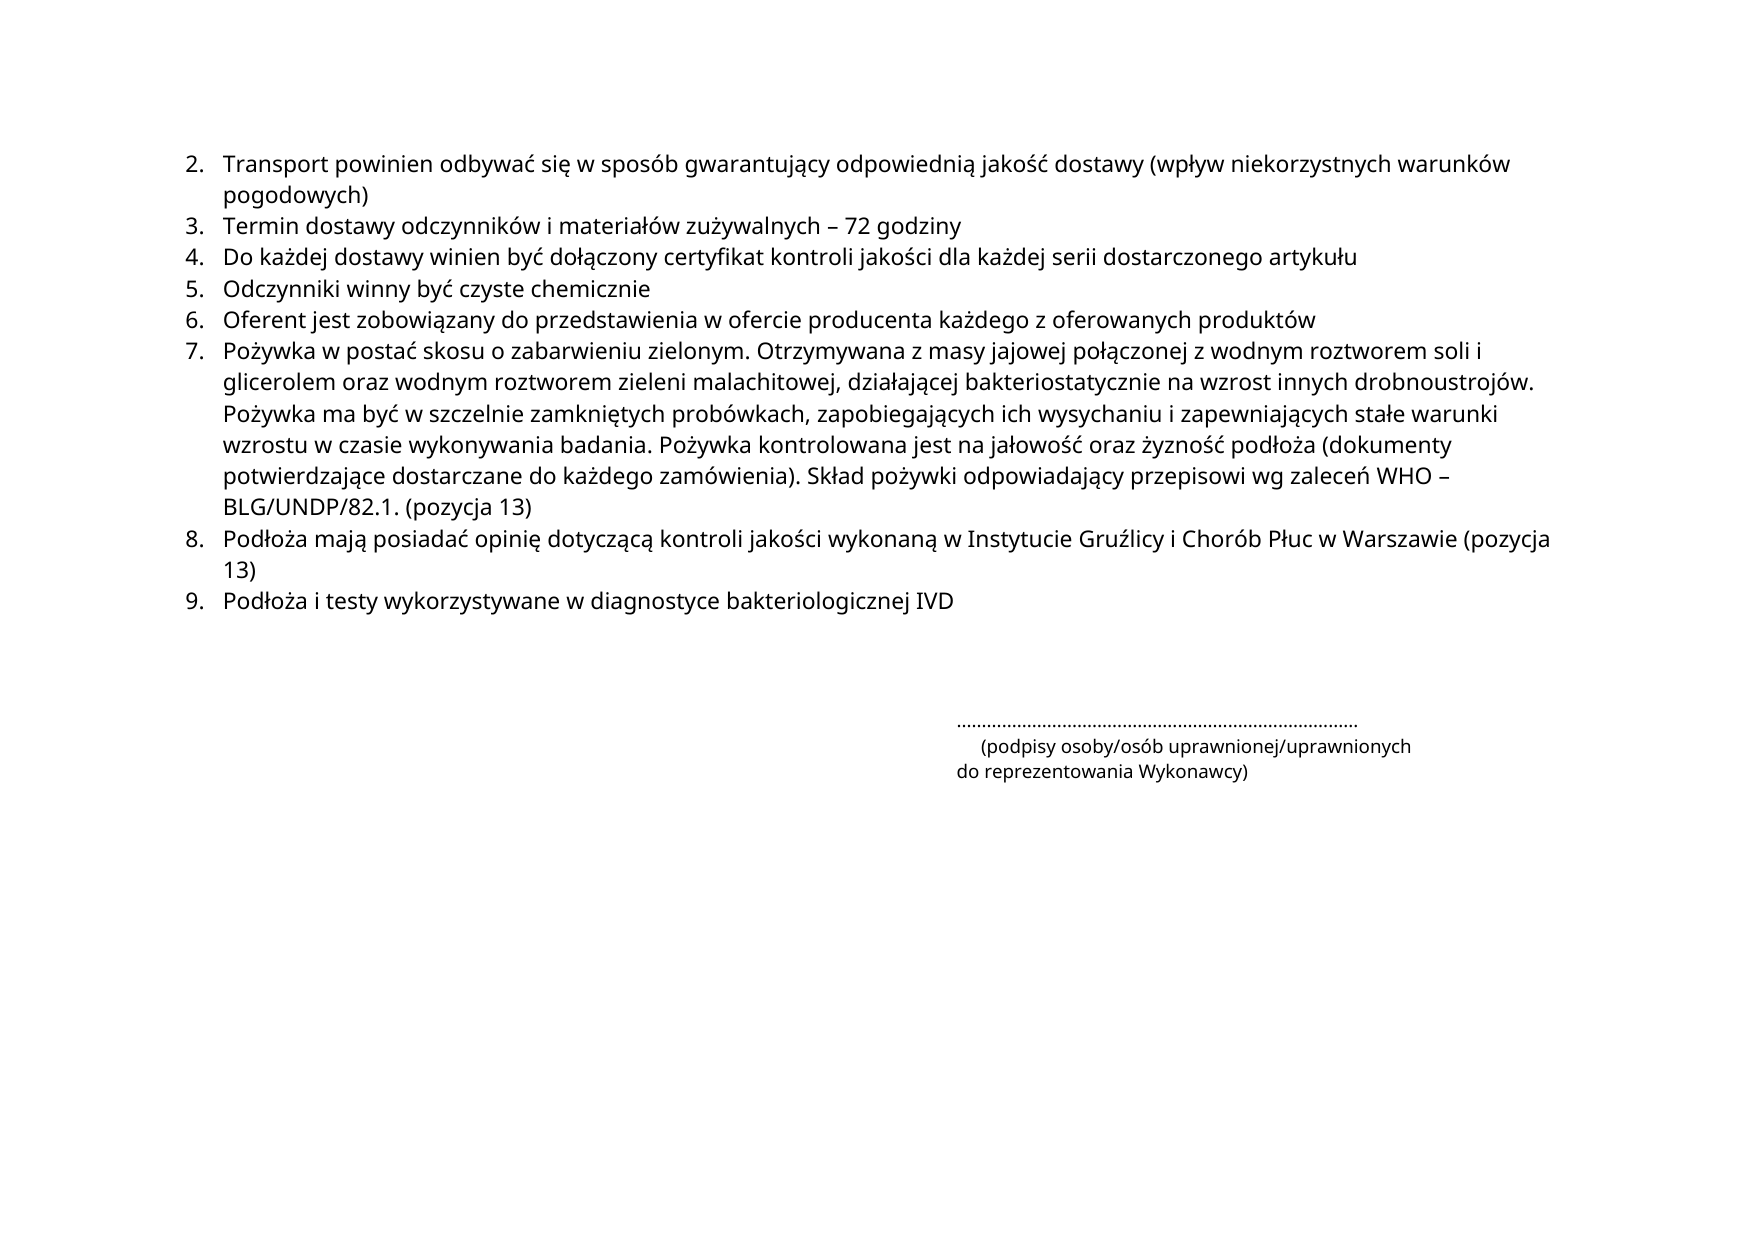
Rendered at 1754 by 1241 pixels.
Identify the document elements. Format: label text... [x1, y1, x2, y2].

table_cell (podpisy osoby/osób uprawnionej/uprawnionych [953, 733, 1489, 759]
list Do każdej dostawy winien być dołączony certyfikat kontroli jakości dla każdej serii dostarczonego artykułu [185, 241, 1580, 273]
list Podłoża i testy wykorzystywane w diagnostyce bakteriologicznej IVD [185, 585, 1580, 616]
list Podłoża mają posiadać opinię dotyczącą kontroli jakości wykonaną w Instytucie Gruźlicy i Chorób Płuc w Warszawie (pozycja 13) [185, 523, 1580, 585]
list Pożywka w postać skosu o zabarwieniu zielonym. Otrzymywana z masy jajowej połączonej z wodnym roztworem soli i glicerolem oraz wodnym roztworem zieleni malachitowej, działającej bakteriostatycznie na wzrost innych drobnoustrojów. Pożywka ma być w szczelnie zamkniętych probówkach, zapobiegających ich wysychaniu i zapewniających stałe warunki wzrostu w czasie wykonywania badania. Pożywka kontrolowana jest na jałowość oraz żyzność podłoża (dokumenty potwierdzające dostarczane do każdego zamówienia). Skład pożywki odpowiadający przepisowi wg zaleceń WHO – BLG/UNDP/82.1. (pozycja 13) [185, 335, 1580, 523]
list Odczynniki winny być czyste chemicznie [185, 273, 1580, 304]
list Transport powinien odbywać się w sposób gwarantujący odpowiednią jakość dostawy (wpływ niekorzystnych warunków pogodowych) [185, 148, 1580, 210]
table_cell do reprezentowania Wykonawcy) [953, 759, 1374, 787]
list Oferent jest zobowiązany do przedstawienia w ofercie producenta każdego z oferowanych produktów [185, 304, 1580, 335]
table_header ................................................................................ [953, 707, 1489, 733]
list Termin dostawy odczynników i materiałów zużywalnych – 72 godziny [185, 210, 1580, 241]
